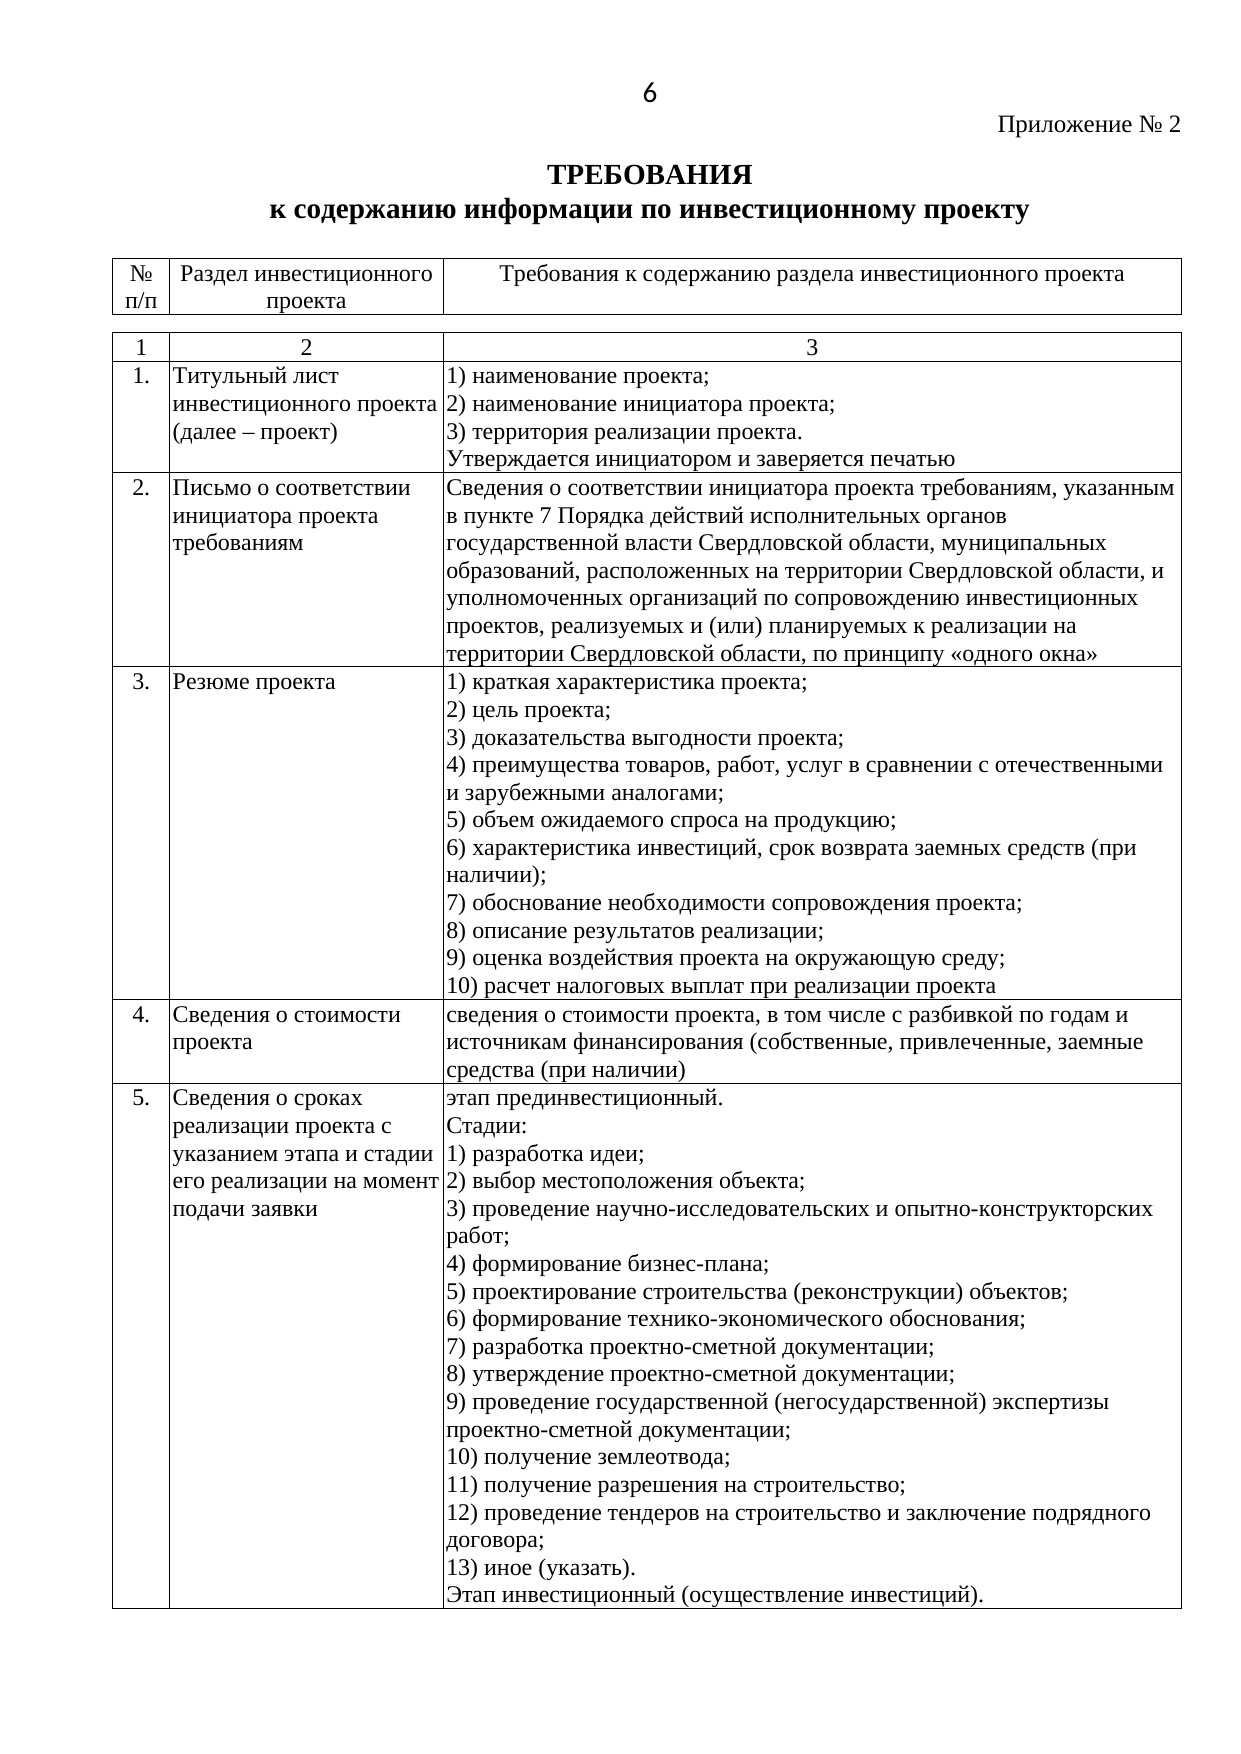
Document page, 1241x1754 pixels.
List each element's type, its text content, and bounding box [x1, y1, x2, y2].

table_cell 3. [113, 667, 169, 998]
table_header № п/п [113, 259, 169, 314]
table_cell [444, 1084, 1181, 1608]
table_cell 4. [113, 1000, 169, 1082]
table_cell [170, 1084, 443, 1608]
table_cell 1) краткая характеристика проекта; 2) цель проекта; 3) доказательства выгодности проекта; 4) преимущества товаров, работ, услуг в сравнении с отечественными и зарубежными аналогами; 5) объем ожидаемого спроса на продукцию; 6) характеристика инвестиций, срок возврата заемных средств (при наличии); 7) обоснование необходимости сопровождения проекта; 8) описание результатов реализации; 9) оценка воздействия проекта на окружающую среду; 10) расчет налоговых выплат при реализации проекта [444, 667, 1181, 998]
table_cell Сведения о соответствии инициатора проекта требованиям, указанным в пункте 7 Порядка действий исполнительных органов государственной власти Свердловской области, муниципальных образований, расположенных на территории Свердловской области, и уполномоченных организаций по сопровождению инвестиционных проектов, реализуемых и (или) планируемых к реализации на территории Свердловской области, по принципу «одного окна» [444, 473, 1181, 666]
table_cell 1) наименование проекта; 2) наименование инициатора проекта; 3) территория реализации проекта. Утверждается инициатором и заверяется печатью [444, 362, 1181, 472]
text ТРЕБОВАНИЯ к содержанию информации по инвестиционному проекту [118, 157, 1181, 224]
table_cell Титульный лист инвестиционного проекта (далее – проект) [170, 362, 443, 472]
table_header 3 [444, 333, 1181, 361]
table_header Раздел инвестиционного проекта [170, 259, 443, 314]
table_header 2 [170, 333, 443, 361]
table_cell сведения о стоимости проекта, в том числе с разбивкой по годам и источникам финансирования (собственные, привлеченные, заемные средства (при наличии) [444, 1000, 1181, 1082]
table_cell Сведения о стоимости проекта [170, 1000, 443, 1082]
table_cell 5. [113, 1084, 169, 1608]
table_header Требования к содержанию раздела инвестиционного проекта [444, 259, 1181, 314]
table_cell 1. [113, 362, 169, 472]
table_header 1 [113, 333, 169, 361]
table_cell 2. [113, 473, 169, 666]
table_cell Резюме проекта [170, 667, 443, 998]
table_cell Письмо о соответствии инициатора проекта требованиям [170, 473, 443, 666]
text Приложение № 2 [118, 109, 1181, 138]
